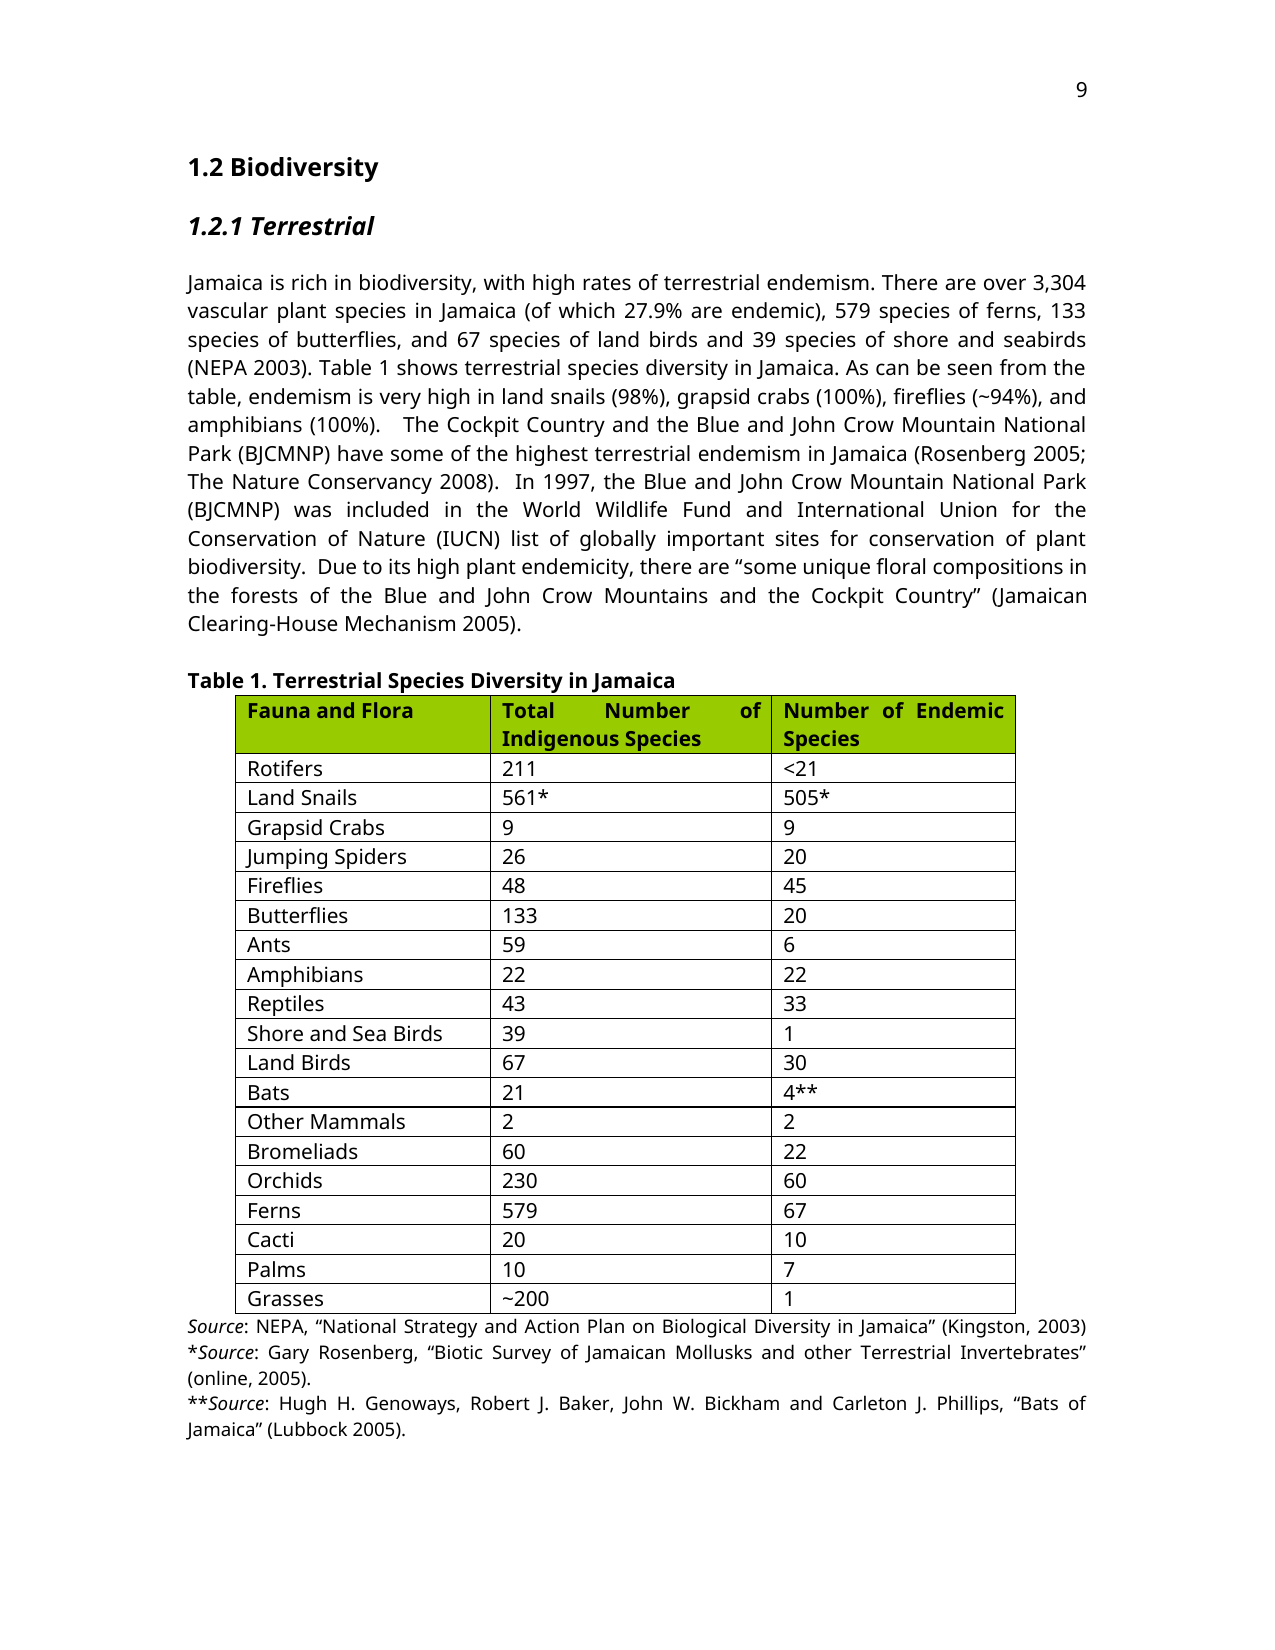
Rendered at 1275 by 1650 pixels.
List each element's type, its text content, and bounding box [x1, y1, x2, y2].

table_cell 9 [772, 813, 1015, 841]
table_cell <21 [772, 754, 1015, 782]
table_cell Orchids [236, 1166, 490, 1195]
table_cell 39 [491, 1019, 771, 1047]
table_cell Grapsid Crabs [236, 813, 490, 841]
table_cell 26 [491, 842, 771, 871]
table_cell 7 [772, 1255, 1015, 1283]
table_cell 1 [772, 1284, 1015, 1313]
table_cell 9 [491, 813, 771, 841]
table_cell Amphibians [236, 960, 490, 988]
table_cell 48 [491, 872, 771, 900]
table_header Fauna and Flora [236, 696, 490, 753]
table_header Total Number of Indigenous Species [491, 696, 771, 753]
table_cell 67 [491, 1049, 771, 1077]
table_cell Reptiles [236, 990, 490, 1018]
table_cell 133 [491, 901, 771, 929]
text **Source: Hugh H. Genoways, Robert J. Baker, John W. Bickham and Carleton J. Phillips, “Bats of ” (Lubbock 2005). [187, 1390, 1087, 1441]
table_cell 20 [772, 901, 1015, 929]
text is rich in biodiversity, with high rates of terrestrial endemism. There are over 3,304 vascular plant species in (of which 27.9% are endemic), 579 species of ferns, 133 species of butterflies, and 67 species of land birds and 39 species of shore and seabirds (NEPA 2003). Table 1 shows terrestrial species diversity in . As can be seen from the table, endemism is very high in land snails (98%), grapsid crabs (100%), fireflies (~94%), and amphibians (100%). The Cockpit Country and the Blue and John Crow Mountain National Park (BJCMNP) have some of the highest terrestrial endemism in (Rosenberg 2005; The Nature Conservancy 2008). In 1997, the Blue and John Crow Mountain National Park (BJCMNP) was included in the World Wildlife Fund and International Union for the Conservation of Nature (IUCN) list of globally important sites for conservation of plant biodiversity. Due to its high plant endemicity, there are “some unique floral compositions in the forests of the Blue and and the Cockpit Country” (Jamaican Clearing-House Mechanism 2005). [187, 268, 1087, 638]
table_cell 20 [491, 1225, 771, 1254]
table_cell Palms [236, 1255, 490, 1283]
table_cell 4** [772, 1078, 1015, 1106]
subtitle 1.2.1 Terrestrial [187, 209, 1087, 243]
table_cell Fireflies [236, 872, 490, 900]
table_cell Land Birds [236, 1049, 490, 1077]
table_cell 59 [491, 931, 771, 959]
table_cell 505* [772, 783, 1015, 812]
subtitle Table 1. Terrestrial Species Diversity in [187, 666, 1087, 695]
table_cell 33 [772, 990, 1015, 1018]
table_cell 22 [772, 960, 1015, 988]
table_cell Rotifers [236, 754, 490, 782]
table_cell 10 [772, 1225, 1015, 1254]
table_cell ~200 [491, 1284, 771, 1313]
table_cell Land Snails [236, 783, 490, 812]
table_cell 1 [772, 1019, 1015, 1047]
table_cell 60 [491, 1137, 771, 1165]
table_cell 21 [491, 1078, 771, 1106]
table_cell Grasses [236, 1284, 490, 1313]
table_cell Butterflies [236, 901, 490, 929]
table_cell Ferns [236, 1196, 490, 1224]
table_cell 561* [491, 783, 771, 812]
table_cell 2 [491, 1108, 771, 1136]
table_cell 10 [491, 1255, 771, 1283]
table_cell Jumping Spiders [236, 842, 490, 871]
table_cell Bats [236, 1078, 490, 1106]
table_cell 22 [772, 1137, 1015, 1165]
table_cell 211 [491, 754, 771, 782]
table_header Number of Endemic Species [772, 696, 1015, 753]
table_cell Shore and Sea Birds [236, 1019, 490, 1047]
table_cell 579 [491, 1196, 771, 1224]
table_cell 20 [772, 842, 1015, 871]
table_cell 30 [772, 1049, 1015, 1077]
table_cell 45 [772, 872, 1015, 900]
table_cell 60 [772, 1166, 1015, 1195]
table_cell Ants [236, 931, 490, 959]
table_cell 2 [772, 1108, 1015, 1136]
subtitle 1.2 Biodiversity [187, 150, 1087, 184]
table_cell Other Mammals [236, 1108, 490, 1136]
table_cell Bromeliads [236, 1137, 490, 1165]
table_cell 67 [772, 1196, 1015, 1224]
table_cell Cacti [236, 1225, 490, 1254]
table_cell 22 [491, 960, 771, 988]
table_cell 43 [491, 990, 771, 1018]
table_cell 6 [772, 931, 1015, 959]
text Source: NEPA, “National Strategy and Action Plan on Biological Diversity in Jamaica” (Kingston, 2003) *Source: Gary Rosenberg, “Biotic Survey of Jamaican Mollusks and other Terrestrial Invertebrates” (online, 2005). [187, 1314, 1087, 1390]
table_cell 230 [491, 1166, 771, 1195]
